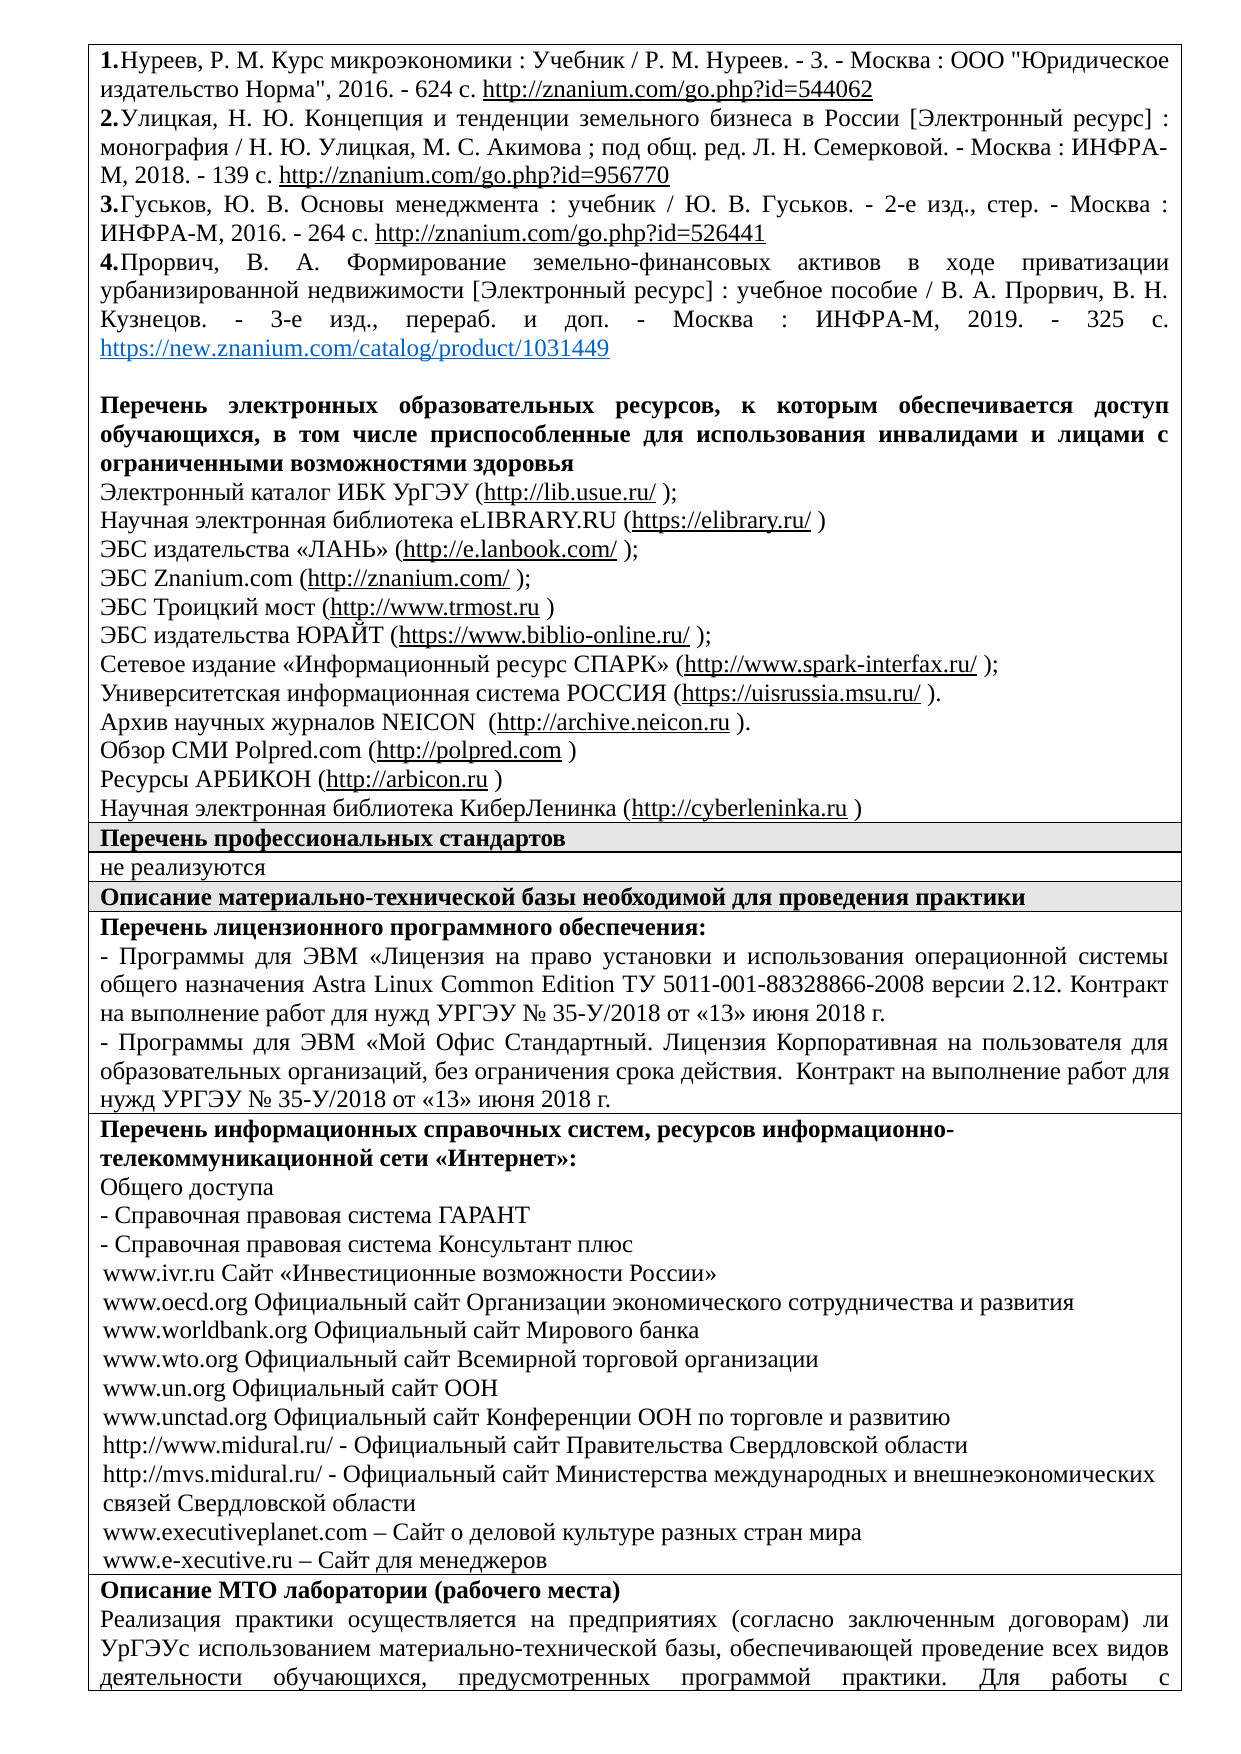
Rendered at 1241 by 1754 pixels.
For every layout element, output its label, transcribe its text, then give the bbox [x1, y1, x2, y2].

table_cell не реализуются [89, 853, 1181, 881]
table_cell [89, 1575, 1181, 1690]
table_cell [89, 45, 1181, 822]
table_cell Описание материально-технической базы необходимой для проведения практики [89, 882, 1181, 911]
table_cell Перечень лицензионного программного обеспечения: - Программы для ЭВМ «Лицензия на право установки и использования операционной системы общего назначения Astra Linux Common Edition ТУ 5011-001-88328866-2008 версии 2.12. Контракт на выполнение работ для нужд УРГЭУ № 35-У/2018 от «13» июня 2018 г. - Программы для ЭВМ «Мой Офис Стандартный. Лицензия Корпоративная на пользователя для образовательных организаций, без ограничения срока действия. Контракт на выполнение работ для нужд УРГЭУ № 35-У/2018 от «13» июня 2018 г. [89, 912, 1181, 1113]
table_cell Перечень профессиональных стандартов [89, 823, 1181, 851]
table_cell Перечень информационных справочных систем, ресурсов информационно-телекоммуникационной сети «Интернет»: Общего доступа - Справочная правовая система ГАРАНТ - Справочная правовая система Консультант плюс www.ivr.ru Сайт «Инвестиционные возможности России» www.oecd.org Официальный сайт Организации экономического сотрудничества и развития www.worldbank.org Официальный сайт Мирового банка www.wto.org Официальный сайт Всемирной торговой организации www.un.org Официальный сайт ООН www.unctad.org Официальный сайт Конференции ООН по торговле и развитию http://www.midural.ru/ - Официальный сайт Правительства Свердловской области http://mvs.midural.ru/ - Официальный сайт Министерства международных и внешнеэкономических связей Свердловской области www.executiveplanet.com – Сайт о деловой культуре разных стран мира www.e-xecutive.ru – Сайт для менеджеров [89, 1114, 1181, 1574]
